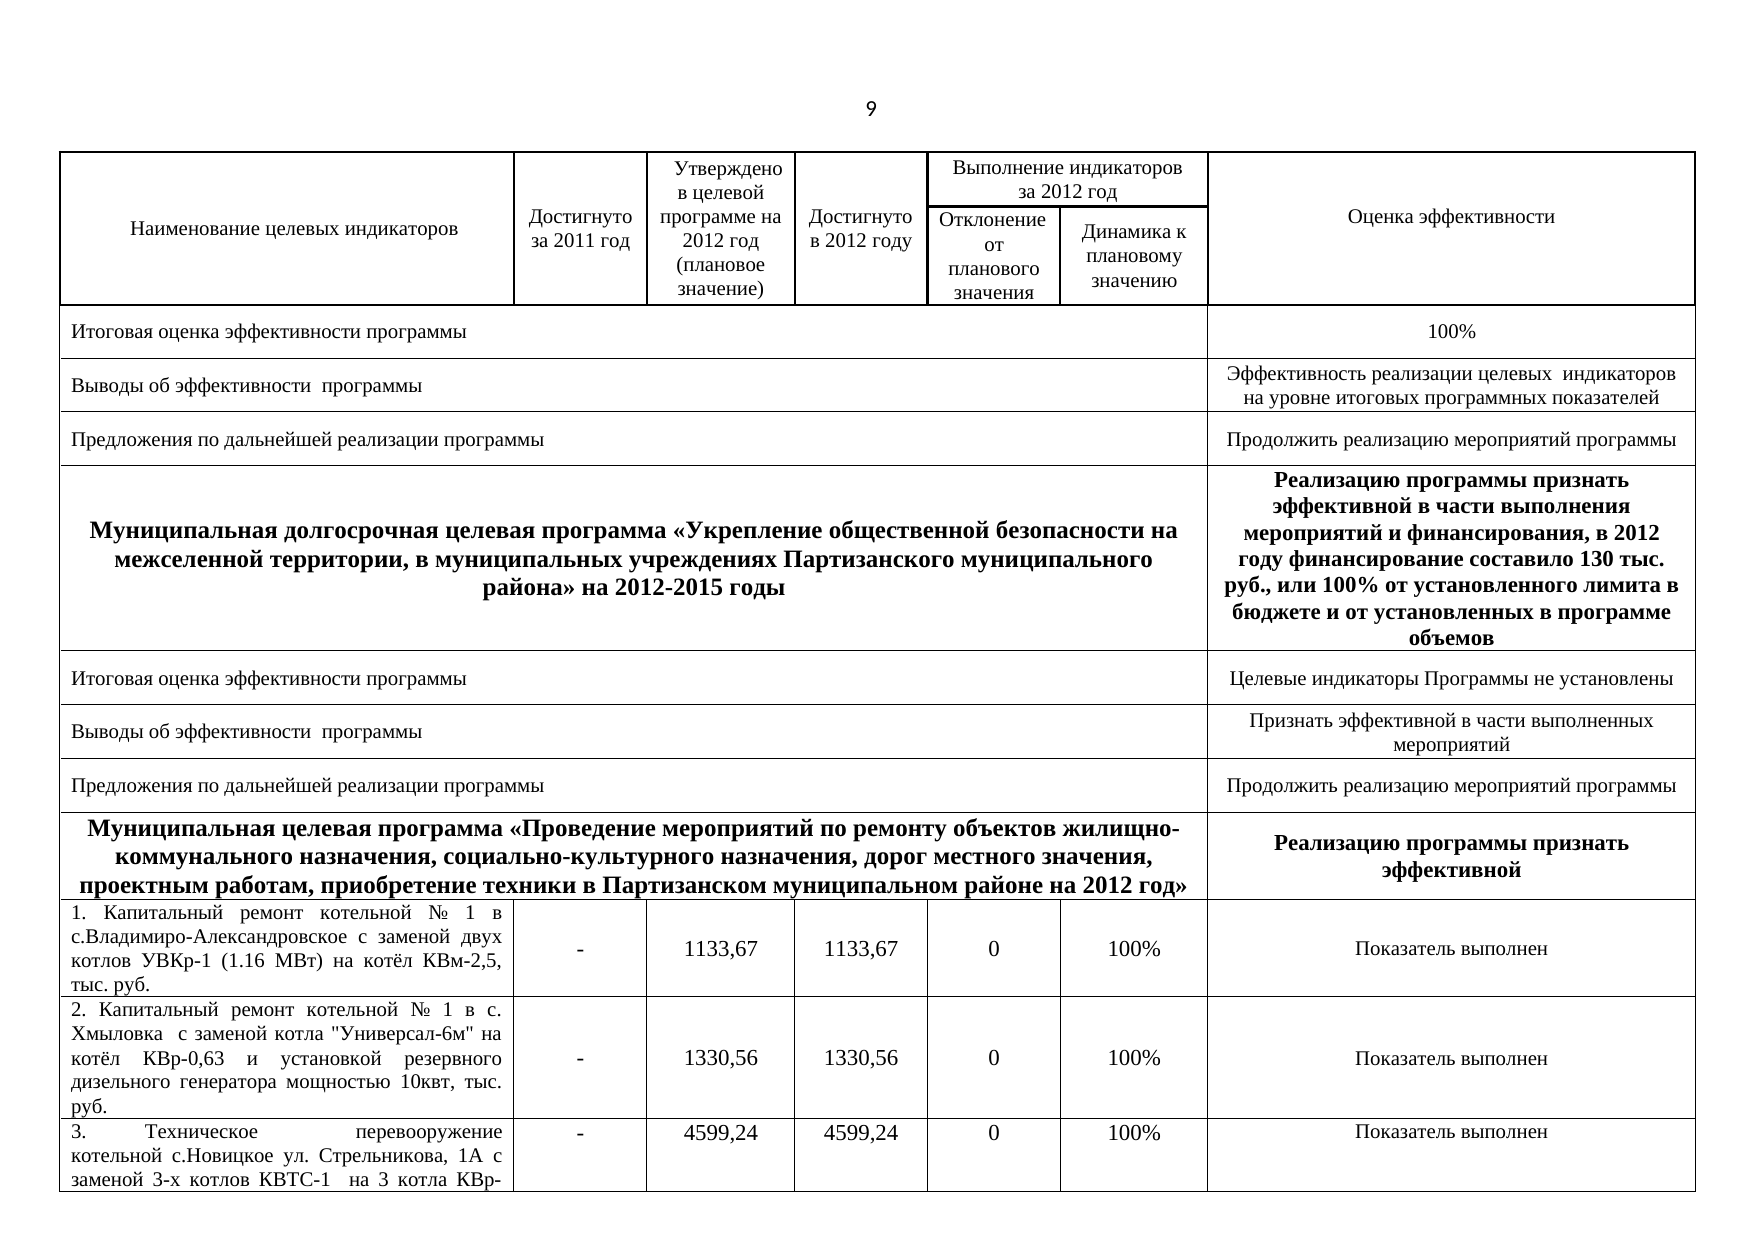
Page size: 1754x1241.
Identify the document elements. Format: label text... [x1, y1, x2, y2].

table_cell 4599,24 [795, 1119, 927, 1191]
table_cell Выводы об эффективности программы [60, 704, 1207, 758]
table_header Оценка эффективности [1209, 153, 1694, 304]
table_cell Отклонение от планового значения [929, 208, 1059, 304]
table_cell Показатель выполнен [1208, 900, 1695, 996]
table_cell Муниципальная целевая программа «Проведение мероприятий по ремонту объектов жилищно-коммунального назначения, социально-культурного назначения, дорог местного значения, проектным работам, приобретение техники в Партизанском муниципальном районе на 2012 год» [60, 812, 1207, 899]
table_cell Показатель выполнен [1208, 997, 1695, 1118]
table_cell 100% [1061, 997, 1207, 1118]
table_cell 1330,56 [795, 997, 927, 1118]
table_header Утверждено в целевой программе на 2012 год (плановое значение) [648, 153, 794, 304]
table_cell Итоговая оценка эффективности программы [60, 306, 1207, 357]
table_cell 1330,56 [647, 997, 794, 1118]
table_header Наименование целевых индикаторов [61, 153, 513, 304]
table_cell Реализацию программы признать эффективной в части выполнения мероприятий и финансирования, в 2012 году финансирование составило 130 тыс. руб., или 100% от установленного лимита в бюджете и от установленных в программе объемов [1208, 466, 1695, 650]
table_cell 1. Капитальный ремонт котельной № 1 в с.Владимиро-Александровское с заменой двух котлов УВКр-1 (1.16 МВт) на котёл КВм-2,5, тыс. руб. [60, 899, 513, 996]
table_cell - [514, 997, 646, 1118]
table_cell 100% [1208, 306, 1695, 357]
table_cell - [514, 1119, 646, 1191]
table_cell Эффективность реализации целевых индикаторов на уровне итоговых программных показателей [1208, 359, 1695, 411]
table_cell 2. Капитальный ремонт котельной № 1 в с. Хмыловка с заменой котла "Универсал-6м" на котёл КВр-0,63 и установкой резервного дизельного генератора мощностью 10квт, тыс. руб. [60, 996, 513, 1118]
table_cell Динамика к плановому значению [1061, 208, 1207, 304]
table_cell Целевые индикаторы Программы не установлены [1208, 651, 1695, 704]
table_cell Итоговая оценка эффективности программы [60, 650, 1207, 704]
table_header Достигнуто за 2011 год [515, 153, 646, 304]
table_cell Показатель выполнен [1208, 1119, 1695, 1191]
table_cell 100% [1061, 900, 1207, 996]
table_cell 1133,67 [647, 900, 794, 996]
table_cell 0 [928, 900, 1060, 996]
table_cell 0 [928, 997, 1060, 1118]
table_cell Выводы об эффективности программы [60, 358, 1207, 411]
table_header Достигнуто в 2012 году [796, 153, 926, 304]
table_cell Муниципальная долгосрочная целевая программа «Укрепление общественной безопасности на межселенной территории, в муниципальных учреждениях Партизанского муниципального района» на 2012-2015 годы [60, 465, 1207, 650]
table_cell Предложения по дальнейшей реализации программы [60, 758, 1207, 812]
table_cell 4599,24 [647, 1119, 794, 1191]
table_header Выполнение индикаторов за 2012 год [929, 153, 1207, 205]
table_cell Реализацию программы признать эффективной [1208, 813, 1695, 899]
table_cell Предложения по дальнейшей реализации программы [60, 411, 1207, 465]
table_cell 1133,67 [795, 900, 927, 996]
table_cell 0 [928, 1119, 1060, 1191]
table_cell Продолжить реализацию мероприятий программы [1208, 412, 1695, 465]
table_cell Признать эффективной в части выполненных мероприятий [1208, 705, 1695, 758]
table_cell - [514, 900, 646, 996]
table_cell 100% [1061, 1119, 1207, 1191]
table_cell Продолжить реализацию мероприятий программы [1208, 759, 1695, 812]
